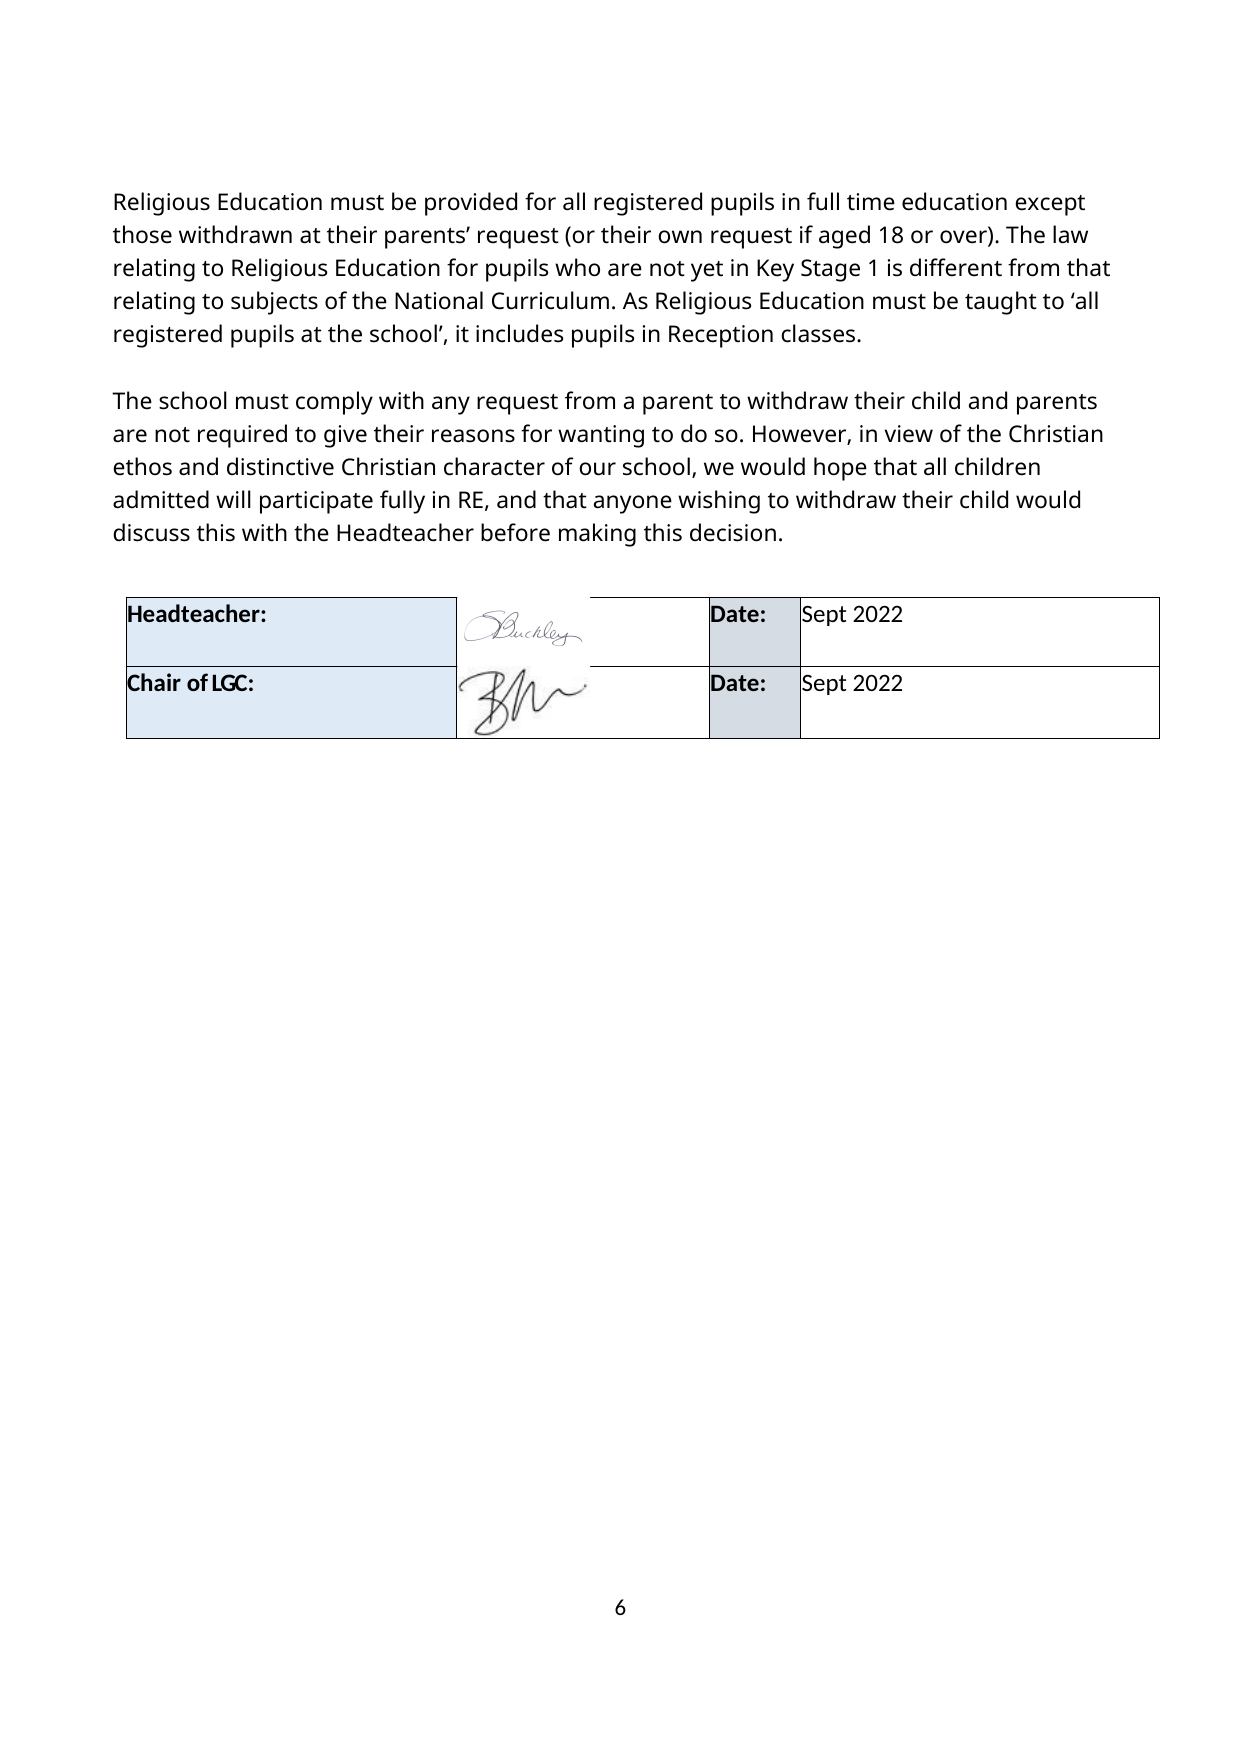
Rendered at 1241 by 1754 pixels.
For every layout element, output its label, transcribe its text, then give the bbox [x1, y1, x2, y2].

table_cell Date: [710, 667, 800, 738]
table_header Sept 2022 [801, 598, 1159, 666]
text Religious Education must be provided for all registered pupils in full time education except those withdrawn at their parents’ request (or their own request if aged 18 or over). The law relating to Religious Education for pupils who are not yet in Key Stage 1 is different from that relating to subjects of the National Curriculum. As Religious Education must be taught to ‘all registered pupils at the school’, it includes pupils in Reception classes. [112, 186, 1128, 350]
table_header [457, 598, 709, 666]
table_header Date: [710, 598, 800, 666]
picture [457, 597, 590, 659]
table_header Headteacher: [127, 598, 456, 666]
text The school must comply with any request from a parent to withdraw their child and parents are not required to give their reasons for wanting to do so. However, in view of the Christian ethos and distinctive Christian character of our school, we would hope that all children admitted will participate fully in RE, and that anyone wishing to withdraw their child would discuss this with the Headteacher before making this decision. [112, 385, 1128, 548]
table_cell Chair of LGC: [127, 667, 456, 738]
picture [457, 666, 590, 738]
table_cell [590, 667, 709, 738]
table_cell Sept 2022 [801, 667, 1159, 738]
